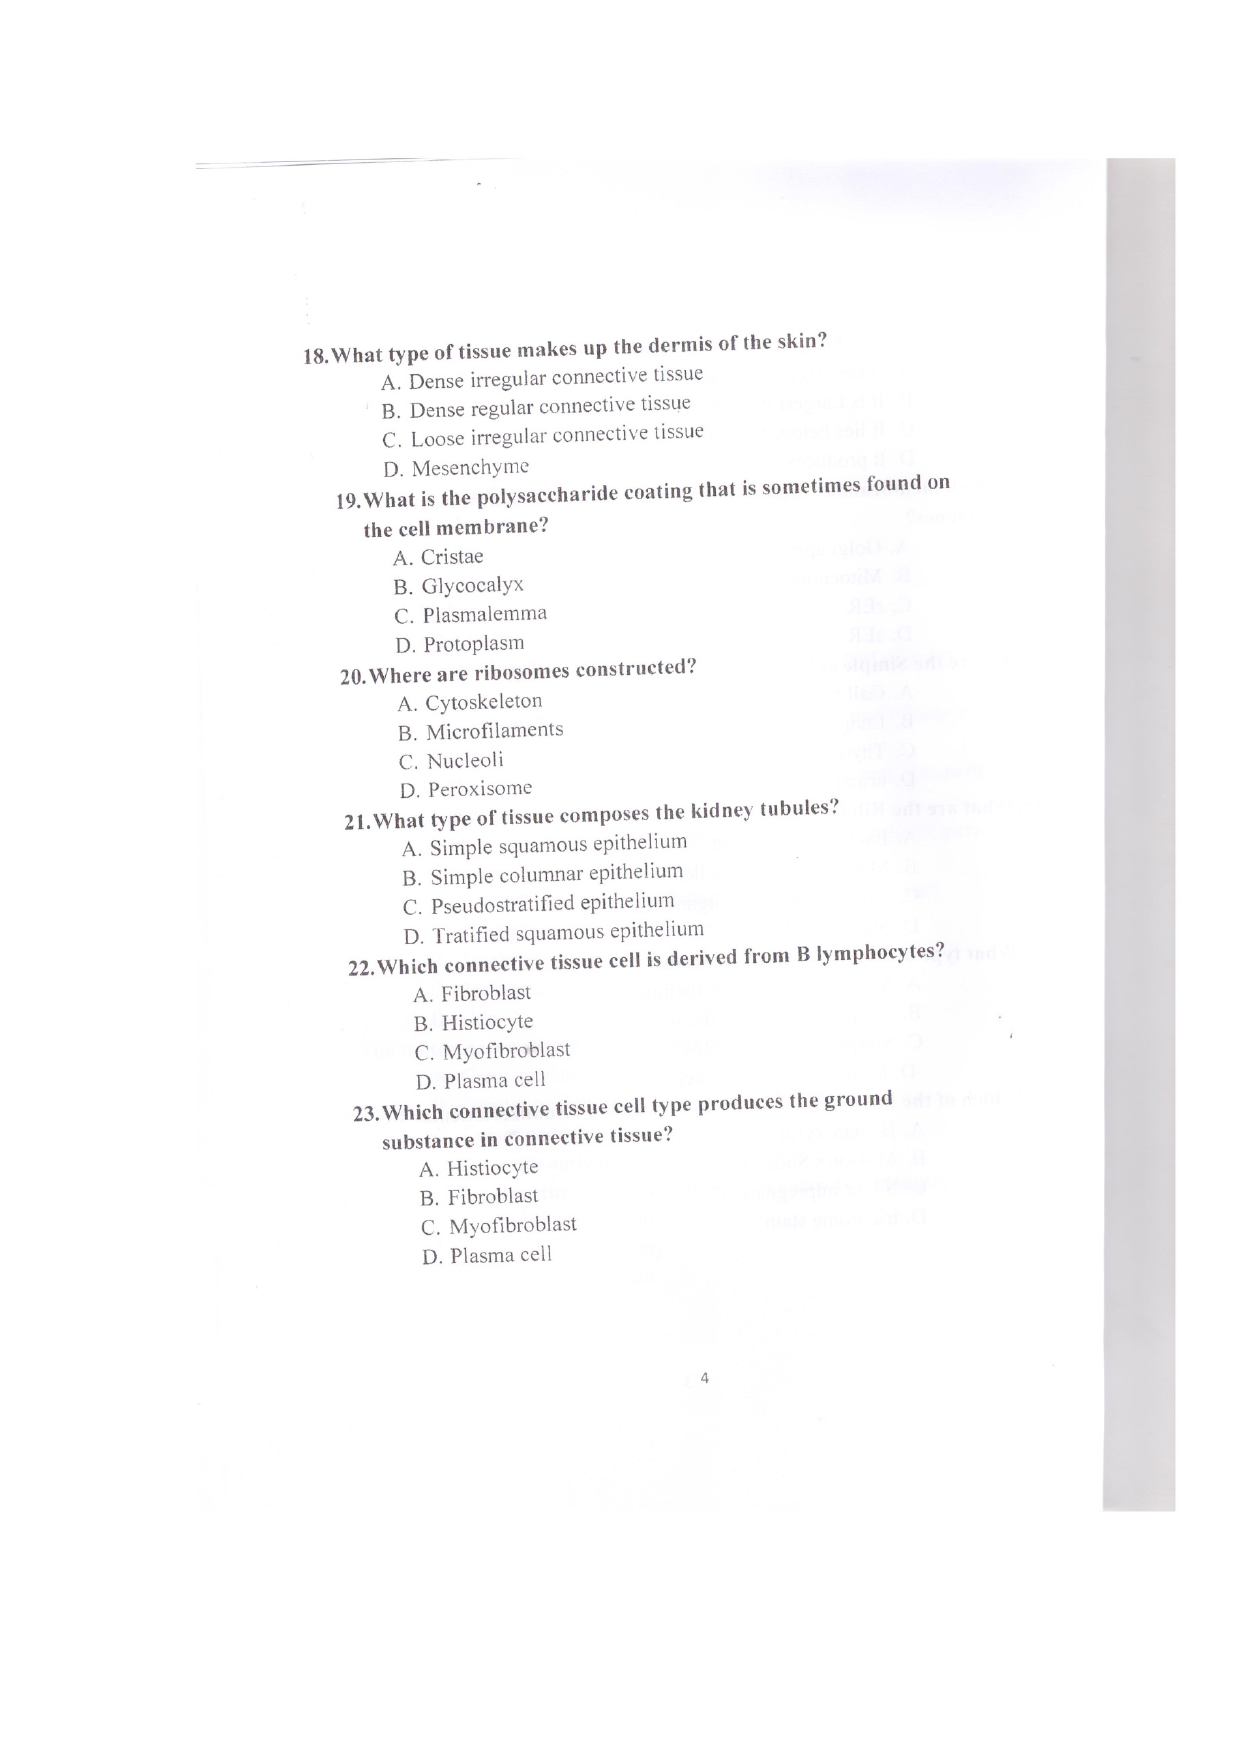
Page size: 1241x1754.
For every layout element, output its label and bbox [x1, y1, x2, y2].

picture [187, 150, 1184, 1520]
